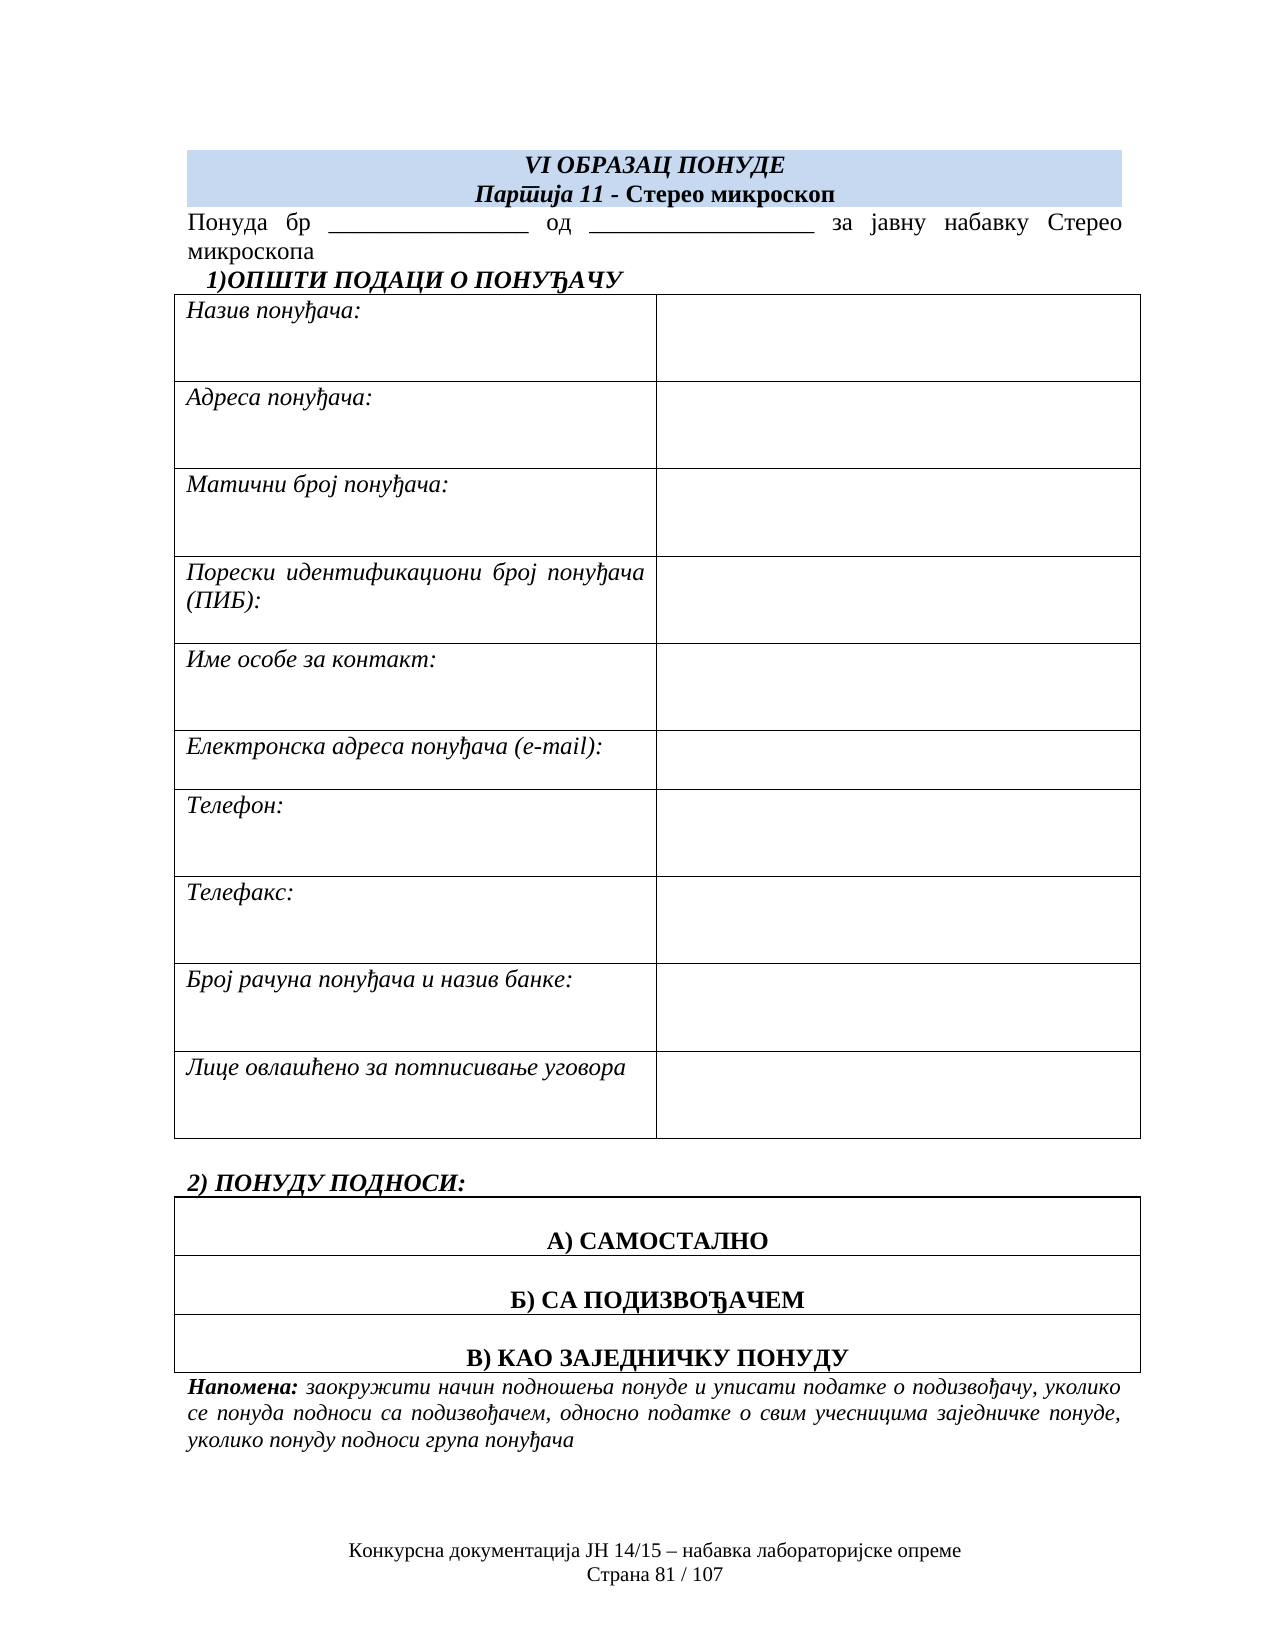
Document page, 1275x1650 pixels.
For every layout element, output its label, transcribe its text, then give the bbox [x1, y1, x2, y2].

text Напомена: заокружити начин подношења понуде и уписати податке о подизвођачу, уколико се понуда подноси са подизвођачем, односно податке о свим учесницима заједничке понуде, уколико понуду подноси група понуђача [187, 1373, 1122, 1452]
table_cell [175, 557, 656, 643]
text 1)ОПШТИ ПОДАЦИ О ПОНУЂАЧУ [187, 265, 1122, 294]
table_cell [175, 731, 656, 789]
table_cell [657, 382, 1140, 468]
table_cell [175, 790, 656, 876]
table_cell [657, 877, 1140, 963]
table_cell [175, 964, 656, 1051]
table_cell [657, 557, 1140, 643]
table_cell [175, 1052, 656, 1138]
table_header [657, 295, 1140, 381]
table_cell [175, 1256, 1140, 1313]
text Партија 11 - Стерео микроскоп [187, 179, 1122, 207]
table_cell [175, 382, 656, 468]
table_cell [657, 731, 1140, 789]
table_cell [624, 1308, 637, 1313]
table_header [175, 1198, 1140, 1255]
text VI ОБРАЗАЦ ПОНУДЕ [187, 150, 1122, 179]
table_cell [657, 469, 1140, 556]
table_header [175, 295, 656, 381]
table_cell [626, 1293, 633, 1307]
text 2) ПОНУДУ ПОДНОСИ: [187, 1168, 1122, 1196]
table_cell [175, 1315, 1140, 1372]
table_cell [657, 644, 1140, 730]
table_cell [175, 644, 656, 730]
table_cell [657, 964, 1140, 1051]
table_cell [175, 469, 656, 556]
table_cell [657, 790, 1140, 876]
text Понуда бр ________________ од __________________ за јавну набавку Стерео микроскопа [187, 207, 1122, 265]
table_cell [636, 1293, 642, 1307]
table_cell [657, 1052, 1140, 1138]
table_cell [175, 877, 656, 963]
